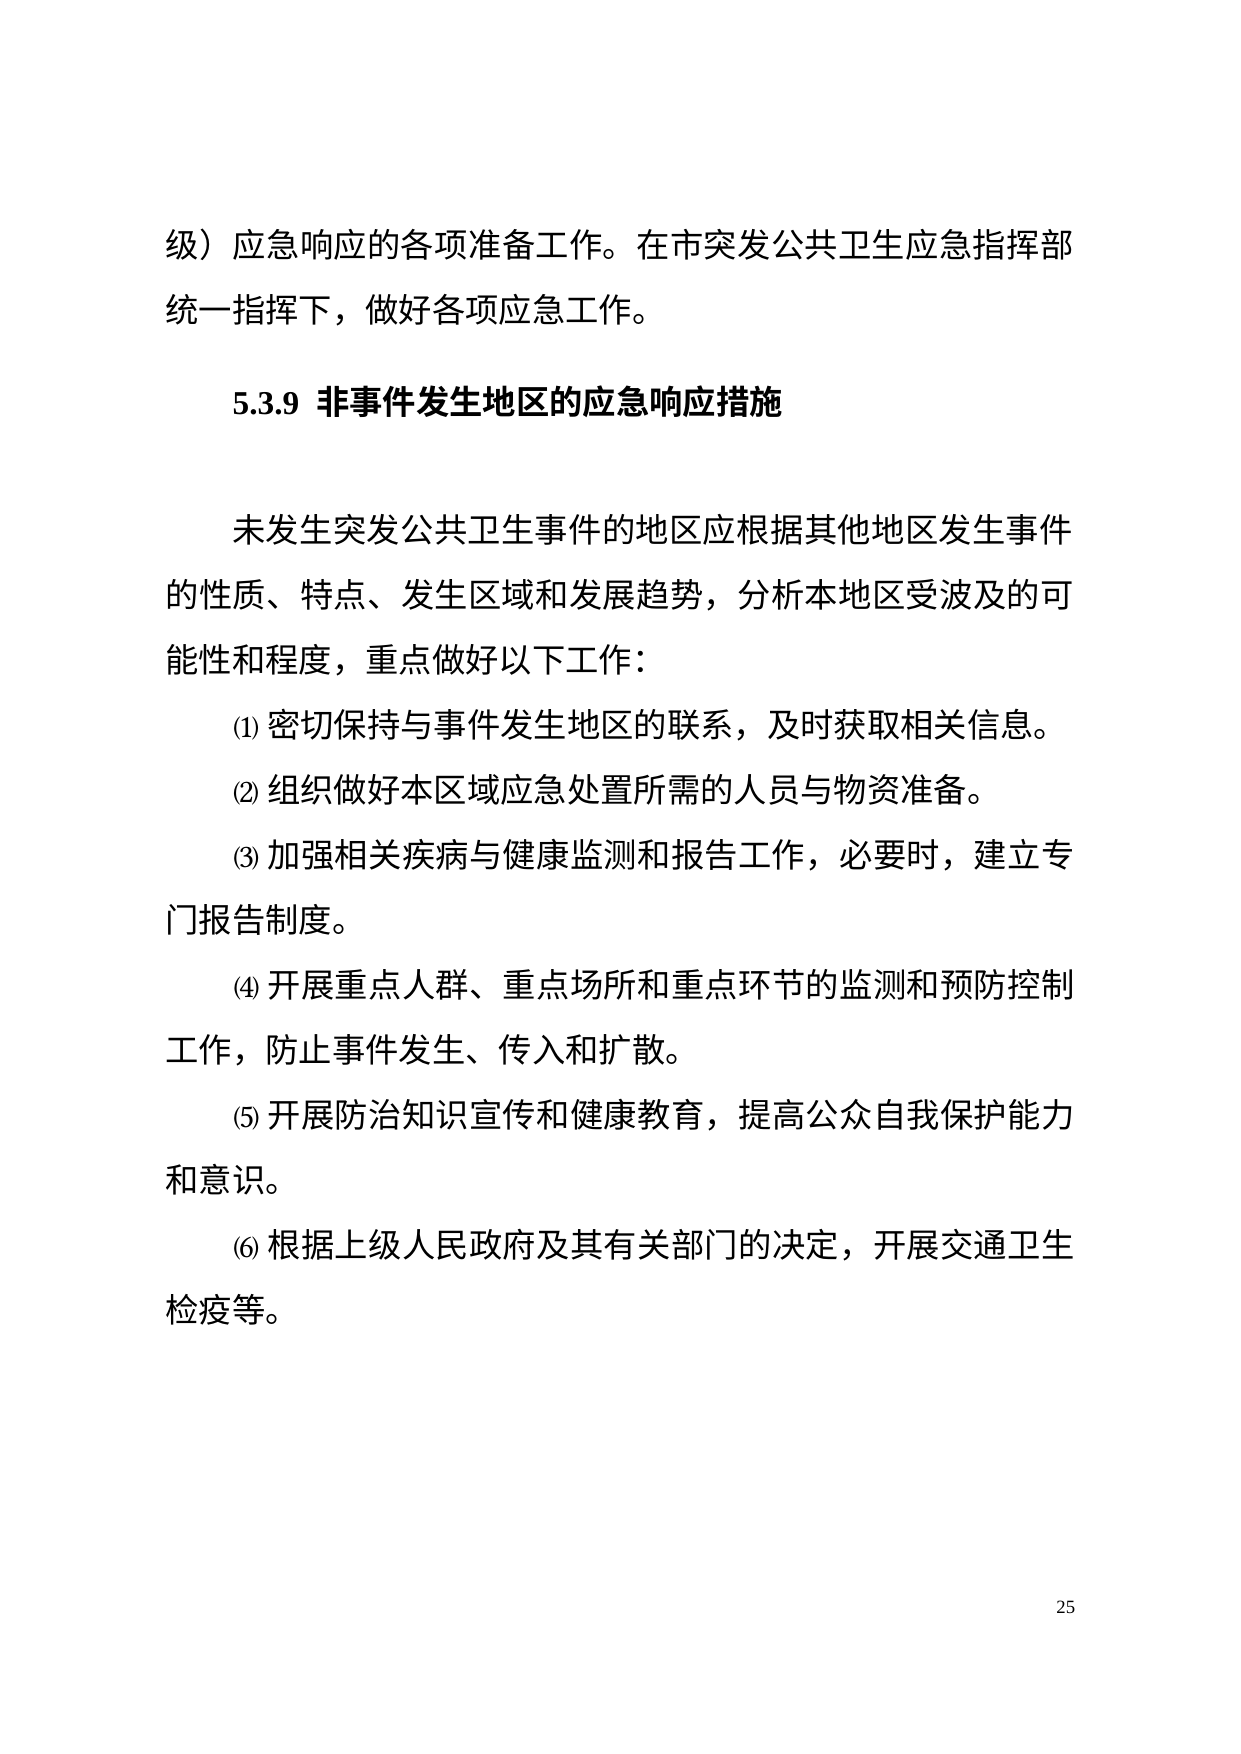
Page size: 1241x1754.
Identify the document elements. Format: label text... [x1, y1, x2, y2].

text 未发生突发公共卫生事件的地区应根据其他地区发生事件的性质、特点、发生区域和发展趋势，分析本地区受波及的可能性和程度，重点做好以下工作： [165, 495, 1075, 690]
text ⑸开展防治知识宣传和健康教育，提高公众自我保护能力和意识。 [165, 1080, 1075, 1210]
text ⑷开展重点人群、重点场所和重点环节的监测和预防控制工作，防止事件发生、传入和扩散。 [165, 950, 1075, 1080]
text ⑴密切保持与事件发生地区的联系，及时获取相关信息。 [165, 690, 1075, 755]
subtitle 5.3.9 非事件发生地区的应急响应措施 [165, 368, 1075, 433]
text ⑵组织做好本区域应急处置所需的人员与物资准备。 [165, 755, 1075, 820]
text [165, 211, 1075, 341]
text ⑹根据上级人民政府及其有关部门的决定，开展交通卫生检疫等。 [165, 1210, 1075, 1340]
text ⑶加强相关疾病与健康监测和报告工作，必要时，建立专门报告制度。 [165, 820, 1075, 950]
